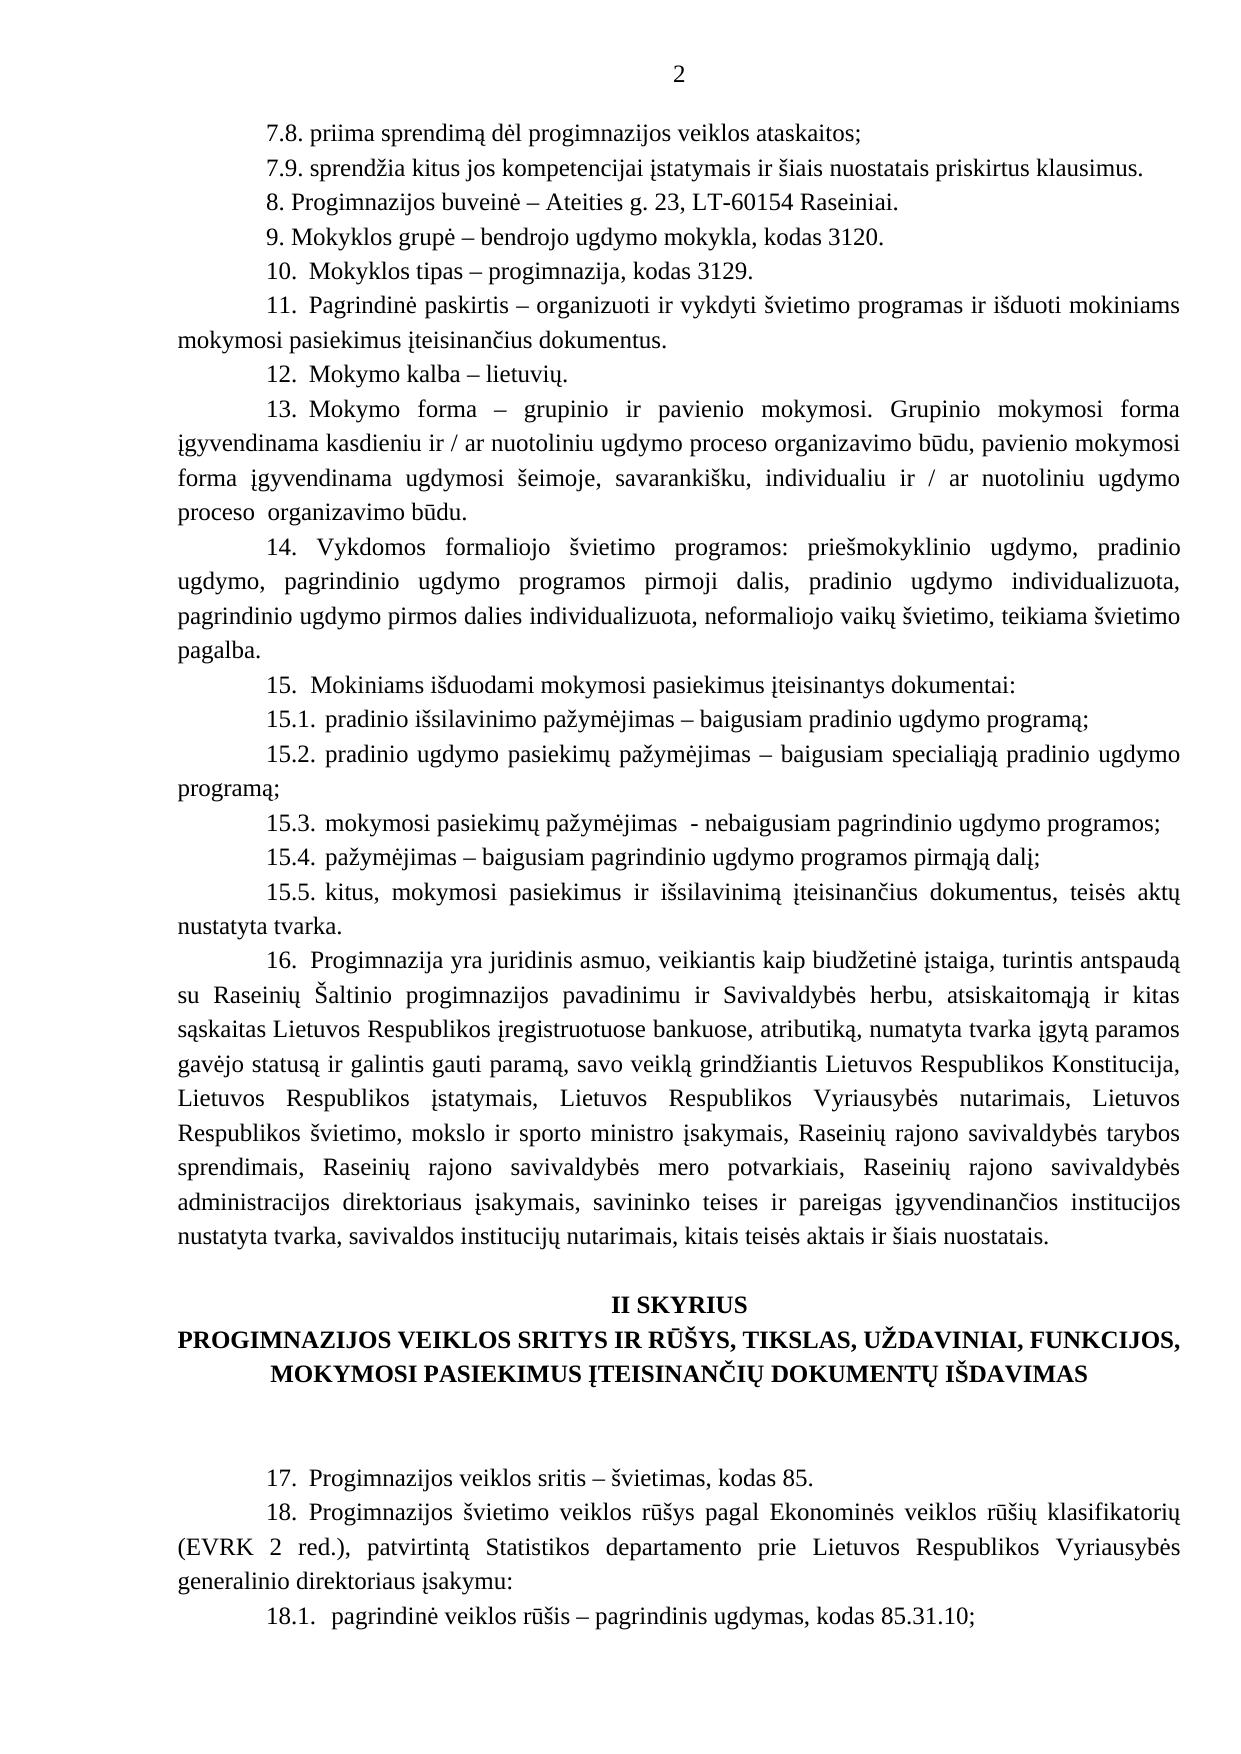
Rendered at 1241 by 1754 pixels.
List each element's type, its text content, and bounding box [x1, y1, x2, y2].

text II SKYRIUS [177, 1290, 1181, 1319]
text PROGIMNAZIJOS VEIKLOS SRITYS IR RŪŠYS, TIKSLAS, UŽDAVINIAI, FUNKCIJOS, MOKYMOSI PASIEKIMUS ĮTEISINANČIŲ DOKUMENTŲ IŠDAVIMAS [177, 1325, 1181, 1388]
list kitus, mokymosi pasiekimus ir išsilavinimą įteisinančius dokumentus, teisės aktų nustatyta tvarka. [177, 877, 1181, 940]
list Progimnazija yra juridinis asmuo, veikiantis kaip biudžetinė įstaiga, turintis antspaudą su Raseinių Šaltinio progimnazijos pavadinimu ir Savivaldybės herbu, atsiskaitomąją ir kitas sąskaitas Lietuvos Respublikos įregistruotuose bankuose, atributiką, numatyta tvarka įgytą paramos gavėjo statusą ir galintis gauti paramą, savo veiklą grindžiantis Lietuvos Respublikos Konstitucija, Lietuvos Respublikos įstatymais, Lietuvos Respublikos Vyriausybės nutarimais, Lietuvos Respublikos švietimo, mokslo ir sporto ministro įsakymais, Raseinių rajono savivaldybės tarybos sprendimais, Raseinių rajono savivaldybės mero potvarkiais, Raseinių rajono savivaldybės administracijos direktoriaus įsakymais, savininko teises ir pareigas įgyvendinančios institucijos nustatyta tvarka, savivaldos institucijų nutarimais, kitais teisės aktais ir šiais nuostatais. [177, 946, 1181, 1250]
text 13. Mokymo forma – grupinio ir pavienio mokymosi. Grupinio mokymosi forma įgyvendinama kasdieniu ir / ar nuotoliniu ugdymo proceso organizavimo būdu, pavienio mokymosi forma įgyvendinama ugdymosi šeimoje, savarankišku, individualiu ir / ar nuotoliniu ugdymo proceso organizavimo būdu. [177, 394, 1181, 526]
text 11. Pagrindinė paskirtis – organizuoti ir vykdyti švietimo programas ir išduoti mokiniams mokymosi pasiekimus įteisinančius dokumentus. [177, 291, 1181, 354]
list Progimnazijos švietimo veiklos rūšys pagal Ekonominės veiklos rūšių klasifikatorių (EVRK 2 red.), patvirtintą Statistikos departamento prie Lietuvos Respublikos Vyriausybės generalinio direktoriaus įsakymu: [177, 1497, 1181, 1595]
text 8. Progimnazijos buveinė – Ateities g. 23, LT-60154 Raseiniai. [177, 187, 1181, 216]
text 9. Mokyklos grupė – bendrojo ugdymo mokykla, kodas 3120. [177, 222, 1181, 250]
list pradinio išsilavinimo pažymėjimas – baigusiam pradinio ugdymo programą; [266, 704, 1181, 733]
list Mokiniams išduodami mokymosi pasiekimus įteisinantys dokumentai: [177, 670, 1181, 698]
list Progimnazijos veiklos sritis – švietimas, kodas 85. [177, 1463, 1181, 1492]
text 12. Mokymo kalba – lietuvių. [177, 359, 1181, 388]
list pažymėjimas – baigusiam pagrindinio ugdymo programos pirmąją dalį; [177, 842, 1181, 871]
text 14. Vykdomos formaliojo švietimo programos: priešmokyklinio ugdymo, pradinio ugdymo, pagrindinio ugdymo programos pirmoji dalis, pradinio ugdymo individualizuota, pagrindinio ugdymo pirmos dalies individualizuota, neformaliojo vaikų švietimo, teikiama švietimo pagalba. [177, 532, 1181, 664]
text 7.9. sprendžia kitus jos kompetencijai įstatymais ir šiais nuostatais priskirtus klausimus. [177, 153, 1181, 181]
text 10. Mokyklos tipas – progimnazija, kodas 3129. [177, 256, 1181, 285]
list pagrindinė veiklos rūšis – pagrindinis ugdymas, kodas 85.31.10; [177, 1601, 1181, 1629]
list mokymosi pasiekimų pažymėjimas - nebaigusiam pagrindinio ugdymo programos; [177, 808, 1181, 836]
text 7.8. priima sprendimą dėl progimnazijos veiklos ataskaitos; [177, 118, 1181, 147]
list pradinio ugdymo pasiekimų pažymėjimas – baigusiam specialiąją pradinio ugdymo programą; [177, 739, 1181, 802]
